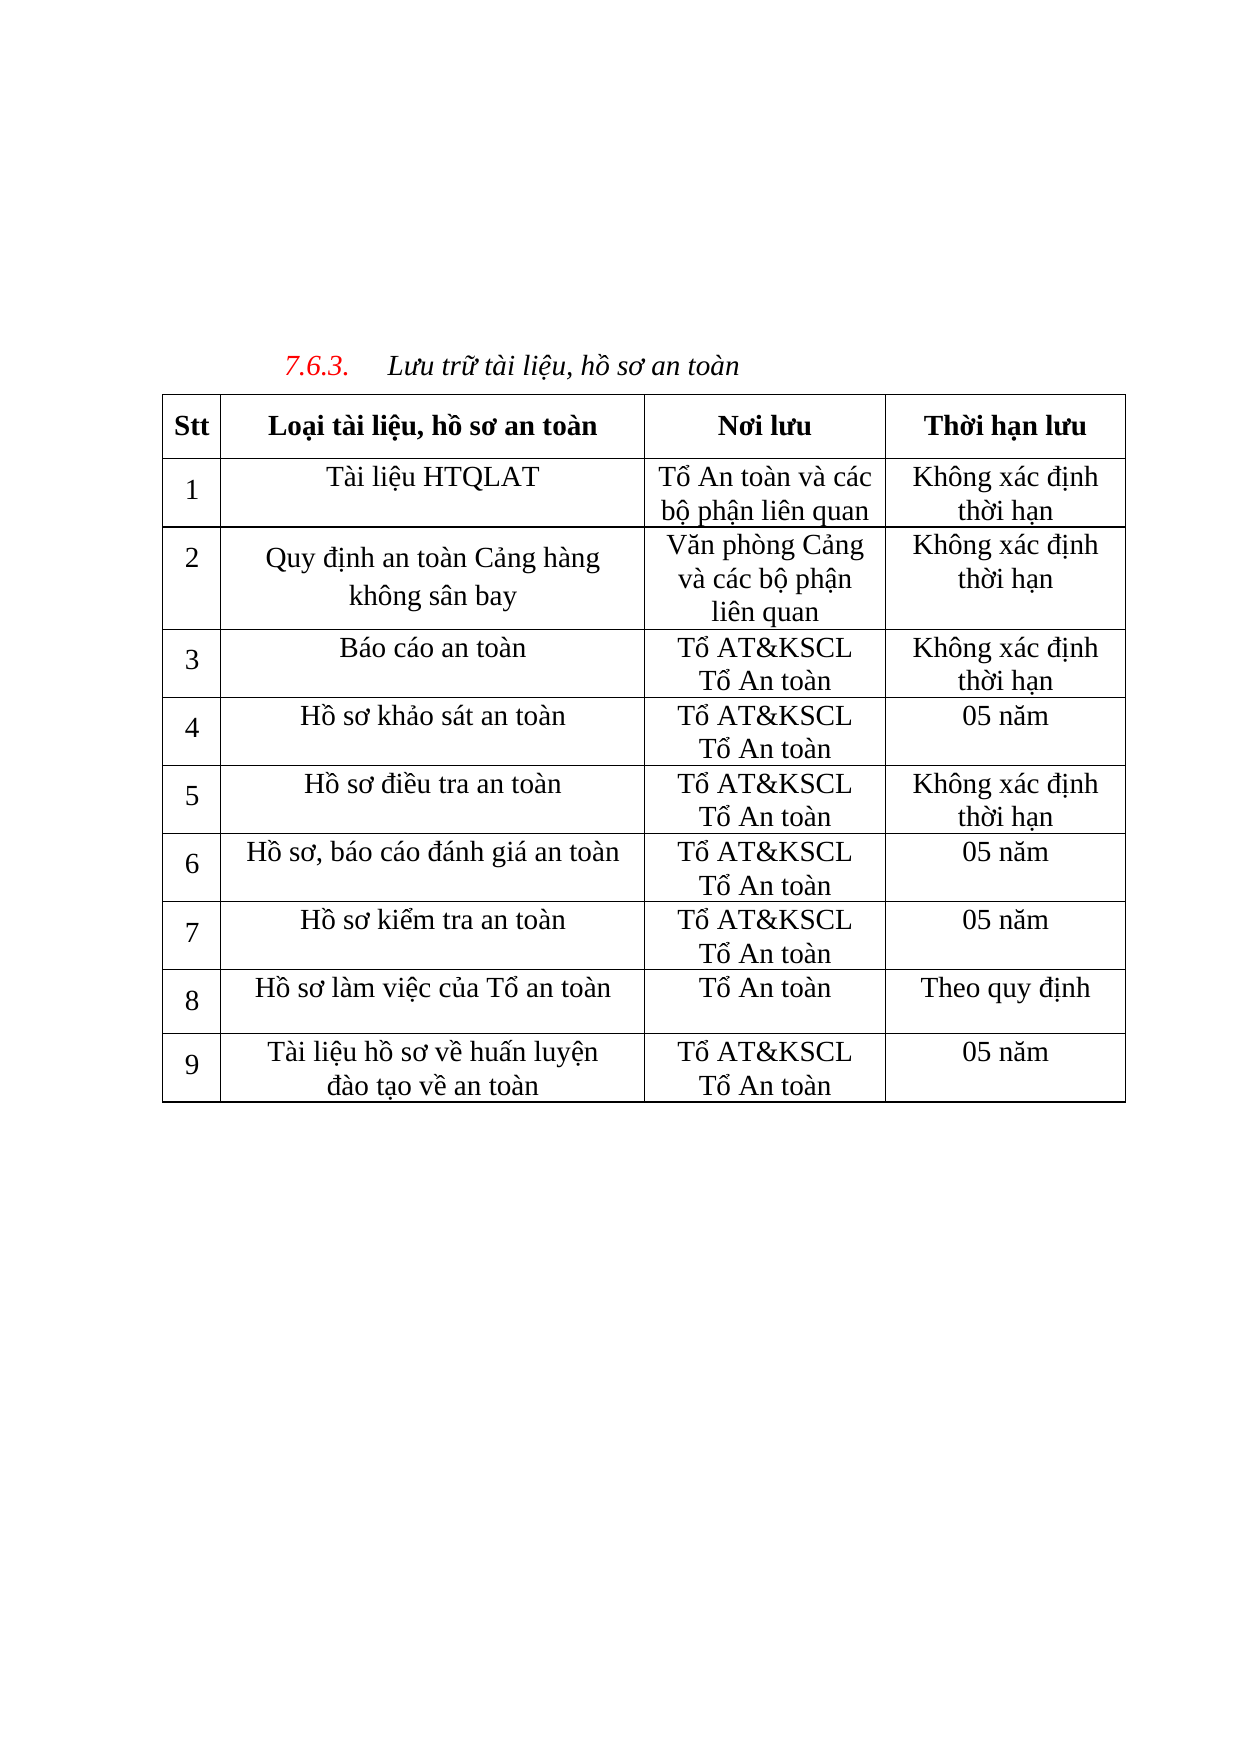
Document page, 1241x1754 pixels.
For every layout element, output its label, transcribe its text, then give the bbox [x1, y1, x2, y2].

table_cell 1 [163, 459, 220, 526]
table_cell 05 năm [886, 834, 1125, 901]
table_cell Tổ AT&KSCL Tổ An toàn [645, 698, 885, 765]
table_cell 05 năm [886, 1034, 1125, 1101]
table_cell Tổ An toàn và các bộ phận liên quan [645, 459, 885, 526]
table_cell 6 [163, 834, 220, 901]
table_cell Hồ sơ khảo sát an toàn [221, 698, 644, 765]
table_cell Hồ sơ điều tra an toàn [221, 766, 644, 833]
table_cell 7 [163, 902, 220, 969]
table_cell 9 [163, 1034, 220, 1101]
table_cell 5 [163, 766, 220, 833]
table_cell 4 [163, 698, 220, 765]
table_cell Tổ AT&KSCL Tổ An toàn [645, 766, 885, 833]
table_cell Hồ sơ, báo cáo đánh giá an toàn [221, 834, 644, 901]
table_cell Không xác định thời hạn [886, 528, 1125, 629]
table_header Loại tài liệu, hồ sơ an toàn [221, 395, 644, 458]
table_cell Hồ sơ làm việc của Tổ an toàn [221, 970, 644, 1033]
table_header Thời hạn lưu [886, 395, 1125, 458]
table_cell Tài liệu hồ sơ về huấn luyện đào tạo về an toàn [221, 1034, 644, 1101]
table_cell Báo cáo an toàn [221, 630, 644, 697]
table_cell Tài liệu HTQLAT [221, 459, 644, 526]
list Lưu trữ tài liệu, hồ sơ an toàn [162, 348, 1122, 382]
table_cell Văn phòng Cảng và các bộ phận liên quan [645, 528, 885, 629]
table_cell 3 [163, 630, 220, 697]
table_cell Tổ An toàn [645, 970, 885, 1033]
table_cell Tổ AT&KSCL Tổ An toàn [645, 630, 885, 697]
table_cell 2 [163, 528, 220, 629]
table_cell 05 năm [886, 698, 1125, 765]
table_header Nơi lưu [645, 395, 885, 458]
table_cell Tổ AT&KSCL Tổ An toàn [645, 902, 885, 969]
table_cell Hồ sơ kiểm tra an toàn [221, 902, 644, 969]
table_cell Tổ AT&KSCL Tổ An toàn [645, 834, 885, 901]
table_cell Không xác định thời hạn [886, 459, 1125, 526]
table_cell Theo quy định [886, 970, 1125, 1033]
table_cell Tổ AT&KSCL Tổ An toàn [645, 1034, 885, 1101]
table_header Stt [163, 395, 220, 458]
table_cell Quy định an toàn Cảng hàng không sân bay [221, 528, 644, 629]
table_cell Không xác định thời hạn [886, 766, 1125, 833]
table_cell 8 [163, 970, 220, 1033]
table_cell Không xác định thời hạn [886, 630, 1125, 697]
table_cell 05 năm [886, 902, 1125, 969]
